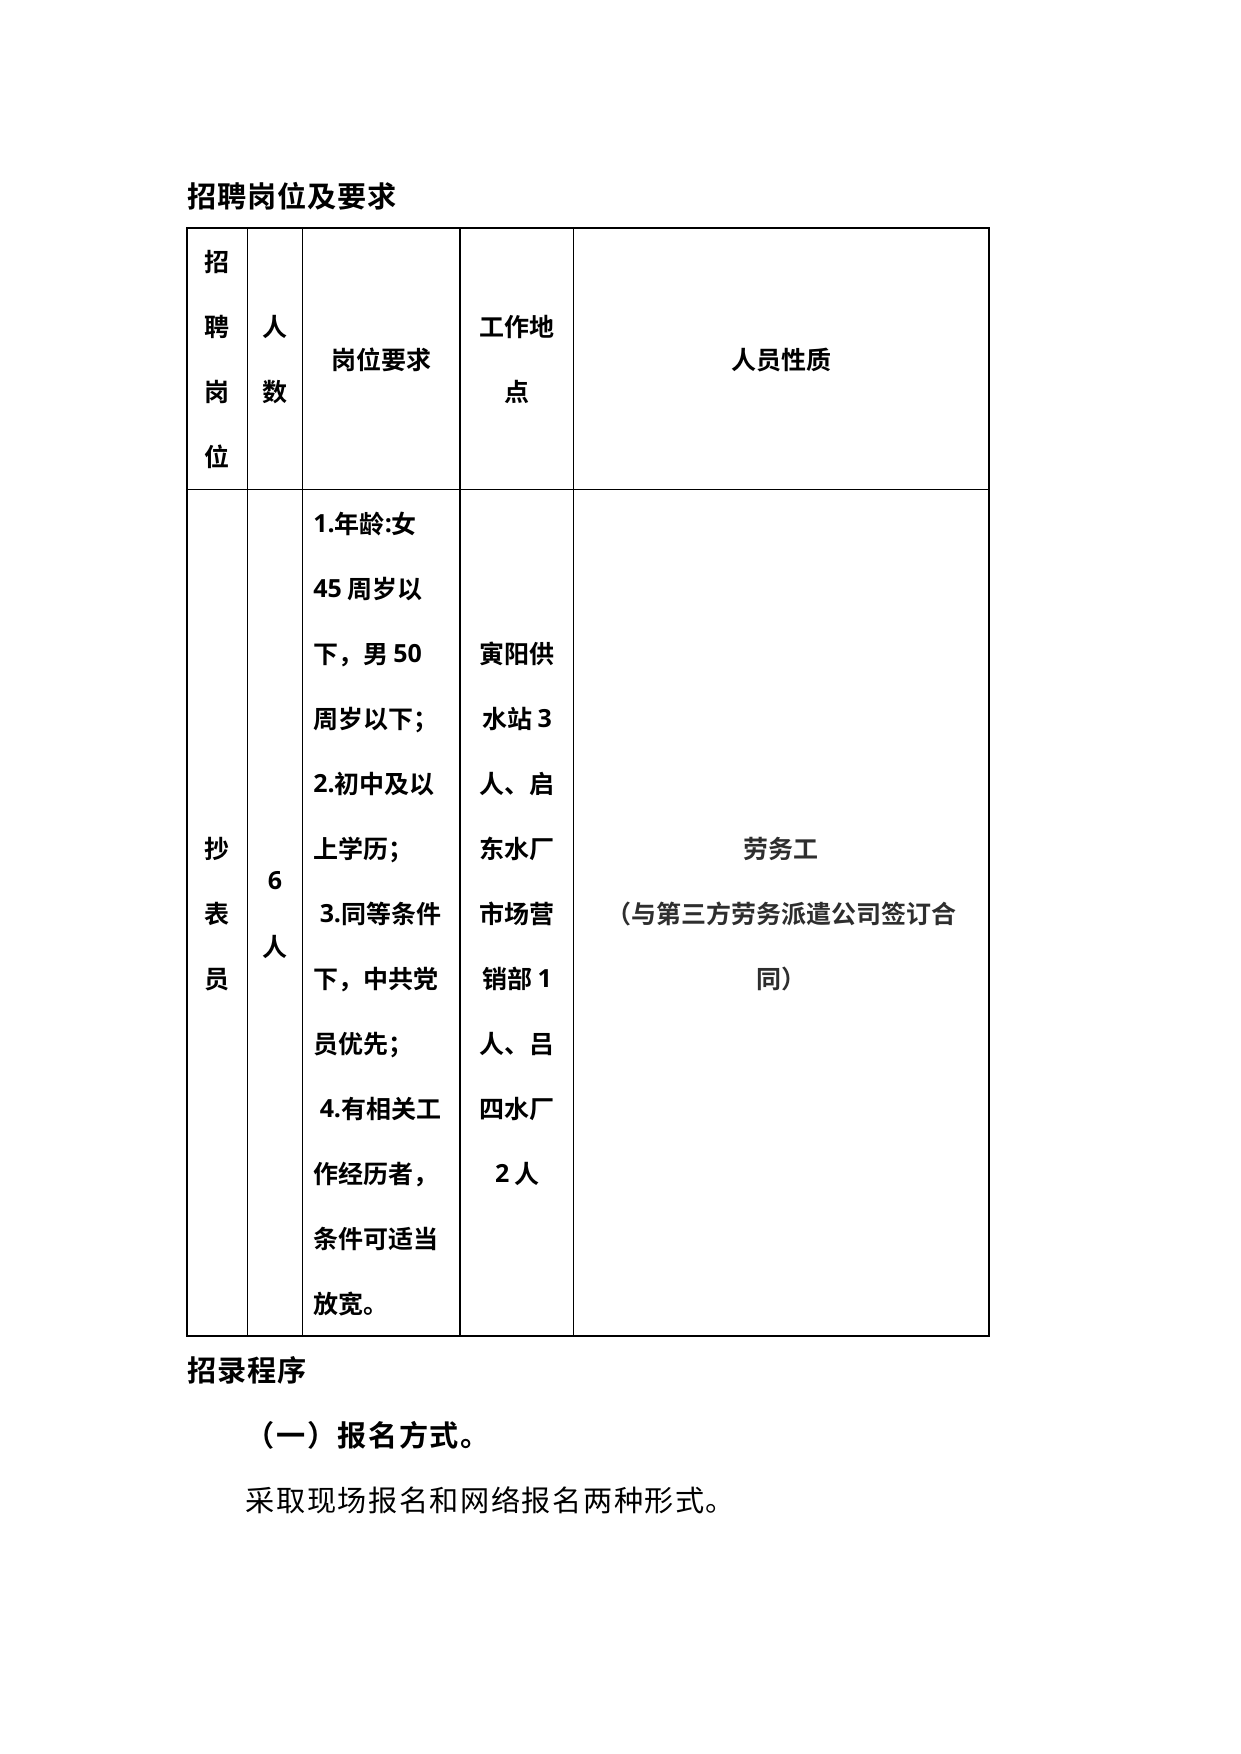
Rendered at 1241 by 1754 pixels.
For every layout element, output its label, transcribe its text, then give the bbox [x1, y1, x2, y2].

table_cell 劳务工 （与第三方劳务派遣公司签订合同） [574, 490, 988, 1335]
table_header 人员性质 [574, 229, 988, 488]
table_cell 抄表员 [188, 490, 247, 1335]
table_header 招聘岗位 [188, 229, 247, 488]
table_header 工作地点 [461, 229, 573, 488]
table_header 人数 [248, 229, 302, 488]
text 采取现场报名和网络报名两种形式。 [187, 1467, 1053, 1532]
table_header 岗位要求 [303, 229, 459, 488]
table_cell 寅阳供水站3人、启东水厂市场营销部1人、吕四水厂2人 [461, 490, 573, 1335]
text 招聘岗位及要求 [187, 162, 1053, 227]
table_cell 6人 [248, 490, 302, 1335]
text 招录程序 [187, 1337, 1053, 1402]
text （一）报名方式。 [187, 1402, 1053, 1467]
table_cell 1.年龄:女45周岁以下，男50周岁以下； 2.初中及以上学历； 3.同等条件下，中共党员优先； 4.有相关工作经历者，条件可适当放宽。 [303, 490, 459, 1335]
